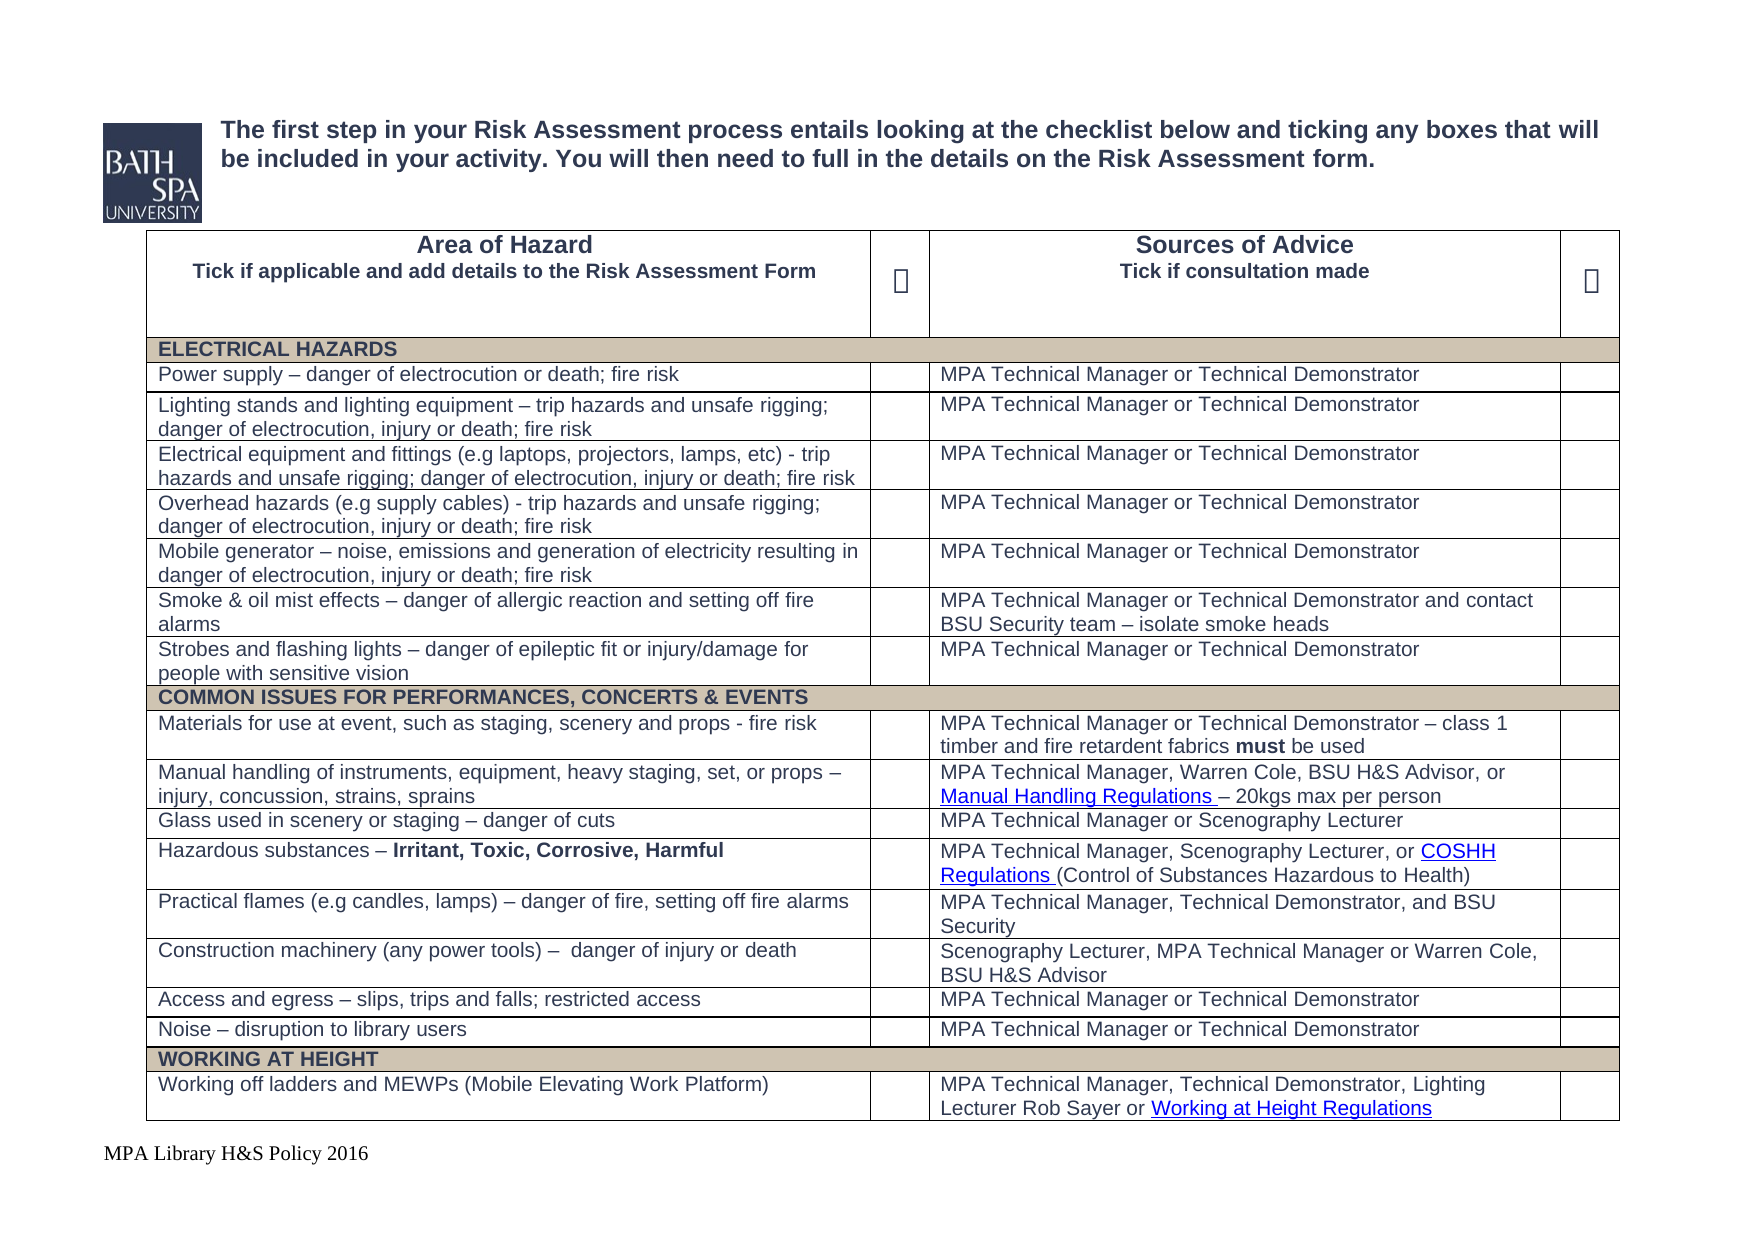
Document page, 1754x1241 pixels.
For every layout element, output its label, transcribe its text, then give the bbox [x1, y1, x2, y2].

table_cell [1561, 363, 1619, 391]
table_cell MPA Technical Manager or Technical Demonstrator – class 1 timber and fire retardent fabrics must be used [930, 711, 1560, 759]
table_cell WORKING AT HEIGHT [147, 1048, 1619, 1071]
table_cell Strobes and flashing lights – danger of epileptic fit or injury/damage for people with sensitive vision [147, 637, 870, 685]
table_cell MPA Technical Manager, Scenography Lecturer, or COSHH Regulations (Control of Substances Hazardous to Health) [930, 839, 1560, 889]
table_header  [871, 231, 929, 337]
table_cell Practical flames (e.g candles, lamps) – danger of fire, setting off fire alarms [147, 890, 870, 938]
table_cell MPA Technical Manager or Technical Demonstrator and contact BSU Security team – isolate smoke heads [930, 588, 1560, 636]
table_cell [1561, 1072, 1619, 1120]
table_cell [871, 637, 929, 685]
table_cell [1561, 939, 1619, 987]
table_cell MPA Technical Manager or Scenography Lecturer [930, 809, 1560, 838]
table_cell Noise – disruption to library users [147, 1018, 870, 1046]
table_cell Working off ladders and MEWPs (Mobile Elevating Work Platform) [147, 1072, 870, 1120]
table_cell MPA Technical Manager or Technical Demonstrator [930, 363, 1560, 391]
table_cell [871, 539, 929, 587]
table_cell MPA Technical Manager or Technical Demonstrator [930, 539, 1560, 587]
table_cell [1561, 988, 1619, 1016]
table_cell [871, 809, 929, 838]
table_cell [1561, 588, 1619, 636]
table_cell MPA Technical Manager or Technical Demonstrator [930, 393, 1560, 440]
table_cell Materials for use at event, such as staging, scenery and props - fire risk [147, 711, 870, 759]
table_cell [1561, 809, 1619, 838]
table_cell [871, 490, 929, 538]
table_cell [1561, 890, 1619, 938]
table_cell Electrical equipment and fittings (e.g laptops, projectors, lamps, etc) - trip hazards and unsafe rigging; danger of electrocution, injury or death; fire risk [147, 441, 870, 489]
table_cell [871, 441, 929, 489]
table_cell Mobile generator – noise, emissions and generation of electricity resulting in danger of electrocution, injury or death; fire risk [147, 539, 870, 587]
table_cell Glass used in scenery or staging – danger of cuts [147, 809, 870, 838]
table_cell MPA Technical Manager, Technical Demonstrator, and BSU Security [930, 890, 1560, 938]
table_cell [871, 1072, 929, 1120]
table_cell [1561, 539, 1619, 587]
table_cell Overhead hazards (e.g supply cables) - trip hazards and unsafe rigging; danger of electrocution, injury or death; fire risk [147, 490, 870, 538]
table_cell MPA Technical Manager, Warren Cole, BSU H&S Advisor, or Manual Handling Regulations – 20kgs max per person [930, 760, 1560, 808]
table_cell MPA Technical Manager or Technical Demonstrator [930, 637, 1560, 685]
table_cell [1561, 393, 1619, 440]
table_cell Construction machinery (any power tools) – danger of injury or death [147, 939, 870, 987]
table_cell [1561, 1018, 1619, 1046]
table_cell [871, 760, 929, 808]
table_cell MPA Technical Manager or Technical Demonstrator [930, 490, 1560, 538]
table_cell [1561, 839, 1619, 889]
table_cell MPA Technical Manager or Technical Demonstrator [930, 441, 1560, 489]
picture [103, 123, 202, 223]
table_cell Lighting stands and lighting equipment – trip hazards and unsafe rigging; danger of electrocution, injury or death; fire risk [147, 393, 870, 440]
table_cell MPA Technical Manager or Technical Demonstrator [930, 988, 1560, 1016]
table_cell Manual handling of instruments, equipment, heavy staging, set, or props – injury, concussion, strains, sprains [147, 760, 870, 808]
table_cell MPA Technical Manager or Technical Demonstrator [930, 1018, 1560, 1046]
table_cell Scenography Lecturer, MPA Technical Manager or Warren Cole, BSU H&S Advisor [930, 939, 1560, 987]
table_cell [871, 393, 929, 440]
table_header  [1561, 231, 1619, 337]
table_cell Access and egress – slips, trips and falls; restricted access [147, 988, 870, 1016]
table_header Sources of Advice Tick if consultation made [930, 231, 1560, 337]
table_cell Hazardous substances – Irritant, Toxic, Corrosive, Harmful [147, 839, 870, 889]
table_cell Power supply – danger of electrocution or death; fire risk [147, 363, 870, 391]
text The first step in your Risk Assessment process entails looking at the checklist below and ticking any boxes that will be included in your activity. You will then need to full in the details on the Risk Assessment form. [220, 115, 1601, 172]
table_cell ELECTRICAL HAZARDS [147, 338, 1619, 362]
table_cell [871, 711, 929, 759]
table_cell Smoke & oil mist effects – danger of allergic reaction and setting off fire alarms [147, 588, 870, 636]
table_cell [1561, 760, 1619, 808]
table_cell [871, 363, 929, 391]
table_cell [1561, 711, 1619, 759]
table_cell [1561, 637, 1619, 685]
table_cell [871, 588, 929, 636]
table_cell MPA Technical Manager, Technical Demonstrator, Lighting Lecturer Rob Sayer or Working at Height Regulations [930, 1072, 1560, 1120]
table_cell [1561, 490, 1619, 538]
table_cell COMMON ISSUES FOR PERFORMANCES, CONCERTS & EVENTS [147, 686, 1619, 710]
table_cell [871, 988, 929, 1016]
table_cell [871, 1018, 929, 1046]
table_cell [1561, 441, 1619, 489]
table_cell [871, 839, 929, 889]
table_cell [871, 939, 929, 987]
table_header Area of Hazard Tick if applicable and add details to the Risk Assessment Form [147, 231, 870, 337]
table_cell [871, 890, 929, 938]
